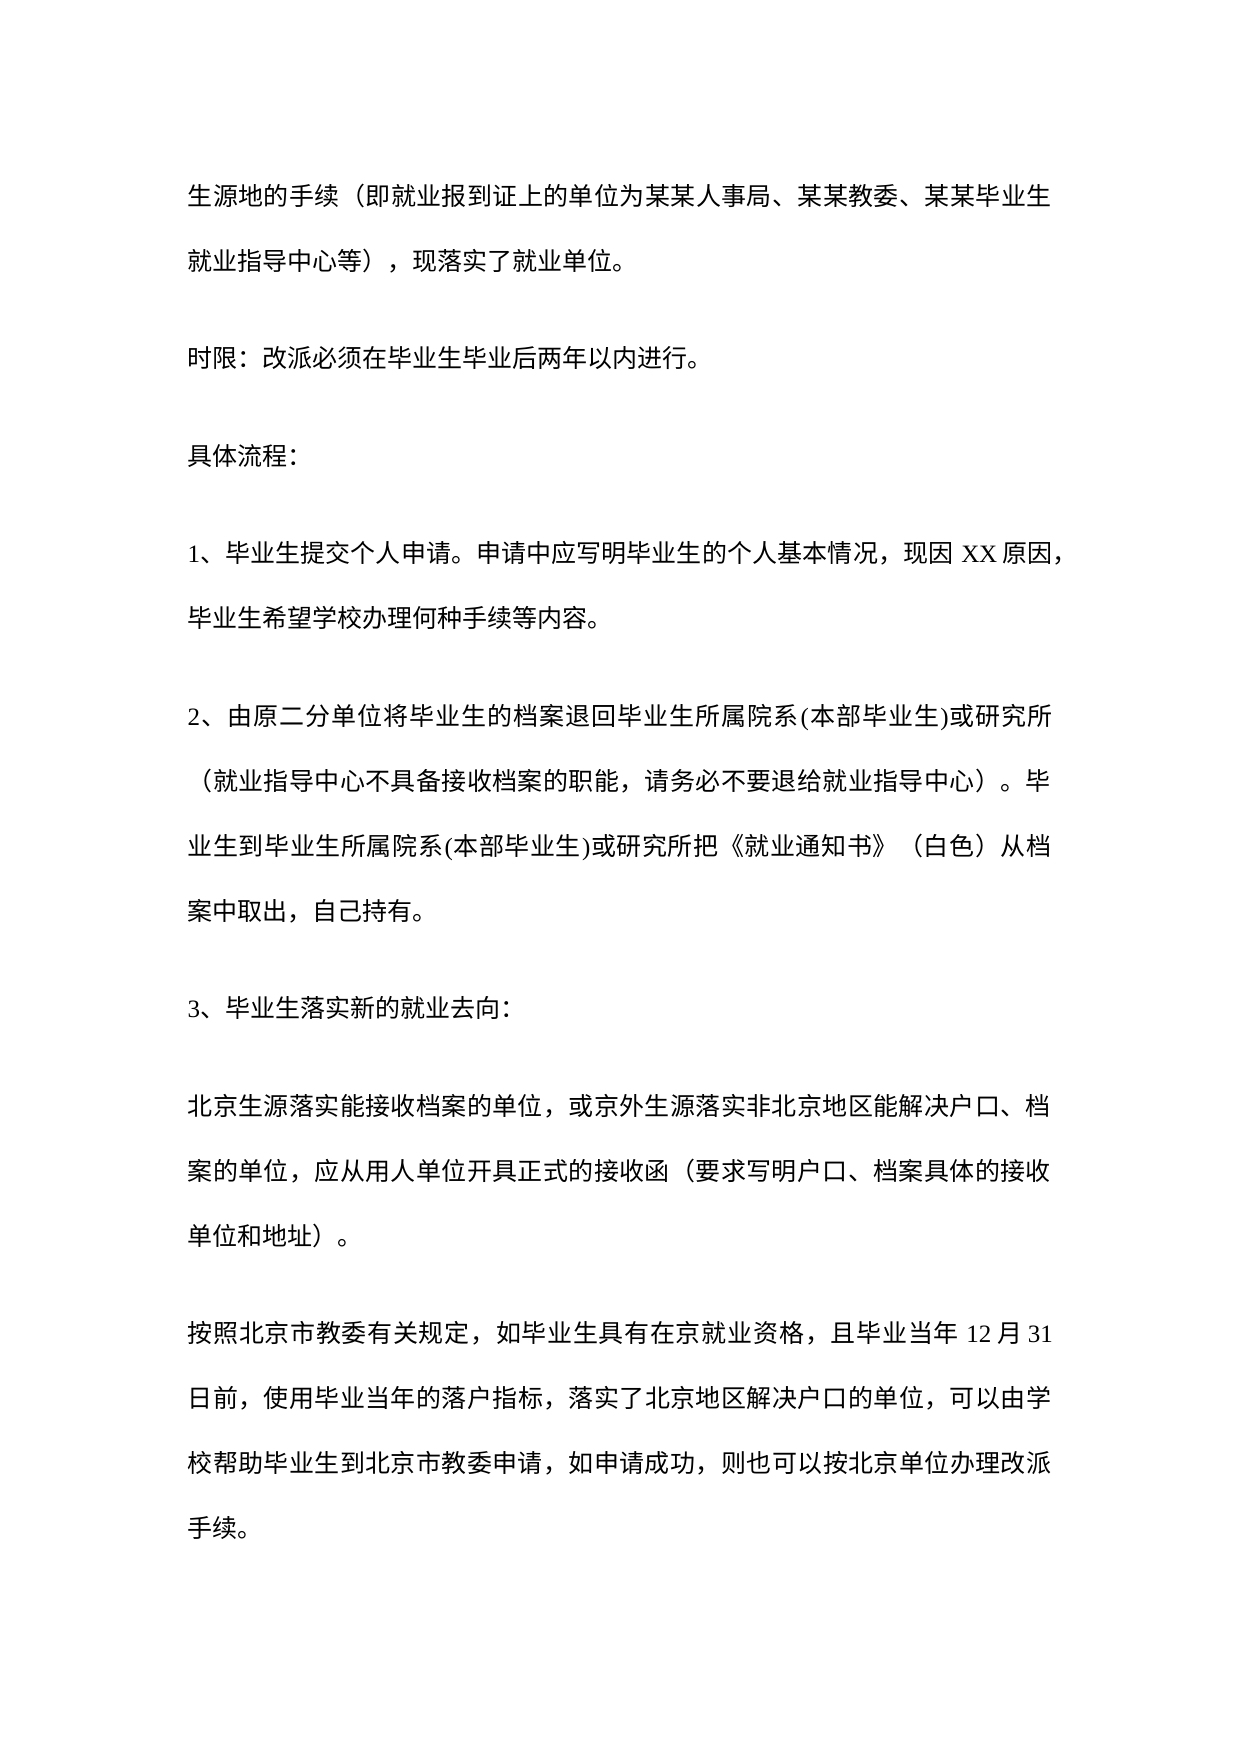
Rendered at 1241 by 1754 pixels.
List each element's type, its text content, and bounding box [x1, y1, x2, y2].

text 2、由原二分单位将毕业生的档案退回毕业生所属院系(本部毕业生)或研究所（就业指导中心不具备接收档案的职能，请务必不要退给就业指导中心）。毕业生到毕业生所属院系(本部毕业生)或研究所把《就业通知书》（白色）从档案中取出，自己持有。 [187, 682, 1053, 942]
text 1、毕业生提交个人申请。申请中应写明毕业生的个人基本情况，现因XX原因，毕业生希望学校办理何种手续等内容。 [187, 519, 1053, 649]
text 3、毕业生落实新的就业去向： [187, 974, 1053, 1039]
text 按照北京市教委有关规定，如毕业生具有在京就业资格，且毕业当年12月31日前，使用毕业当年的落户指标，落实了北京地区解决户口的单位，可以由学校帮助毕业生到北京市教委申请，如申请成功，则也可以按北京单位办理改派手续。 [187, 1299, 1053, 1559]
text 北京生源落实能接收档案的单位，或京外生源落实非北京地区能解决户口、档案的单位，应从用人单位开具正式的接收函（要求写明户口、档案具体的接收单位和地址）。 [187, 1072, 1053, 1267]
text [187, 162, 1053, 292]
text 时限：改派必须在毕业生毕业后两年以内进行。 [187, 324, 1053, 389]
text 具体流程： [187, 422, 1053, 487]
